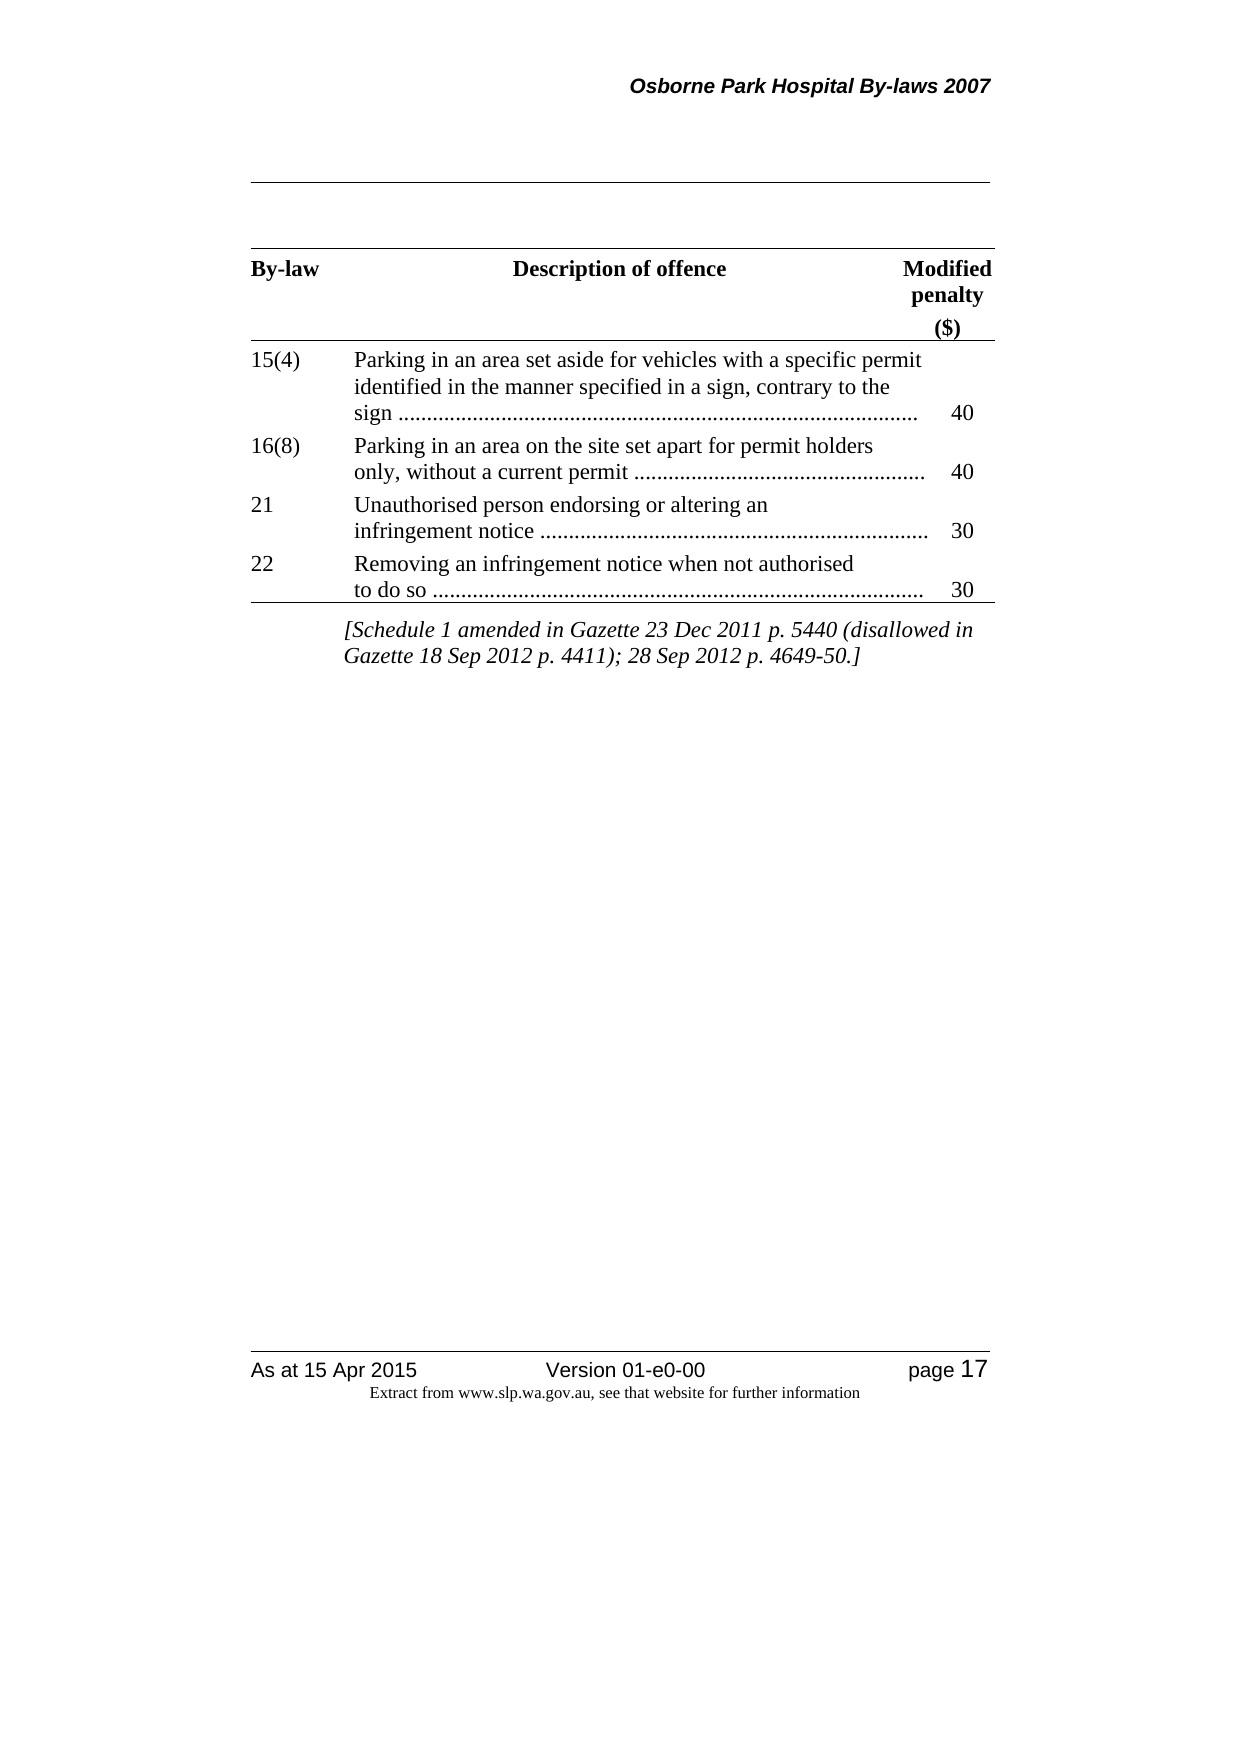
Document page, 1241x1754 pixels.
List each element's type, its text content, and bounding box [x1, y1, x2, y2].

table_cell 40 [930, 341, 995, 425]
table_cell Removing an infringement notice when not authorised to do so ...................................................................................... [339, 543, 930, 602]
table_cell 21 [251, 484, 339, 543]
table_cell Unauthorised person endorsing or altering an infringement notice .................................................................... [339, 484, 930, 543]
table_cell Parking in an area on the site set apart for permit holders only, without a current permit ................................................... [339, 425, 930, 484]
table_header Description of offence [339, 249, 900, 340]
table_cell 40 [930, 425, 995, 484]
table_cell Parking in an area set aside for vehicles with a specific permit identified in the manner specified in a sign, contrary to the sign ........................................................................................... [339, 341, 930, 425]
table_header Modified penalty ($) [900, 249, 995, 340]
table_cell 30 [930, 543, 995, 602]
text [Schedule 1 amended in Gazette 23 Dec 2011 p. 5440 (disallowed in Gazette 18 Sep 2012 p. 4411); 28 Sep 2012 p. 4649-50.] [251, 616, 990, 668]
table_cell 30 [930, 484, 995, 543]
table_cell 22 [251, 543, 339, 602]
table_cell 16(8) [251, 425, 339, 484]
table_header By-law [251, 249, 339, 340]
table_cell 15(4) [251, 341, 339, 425]
